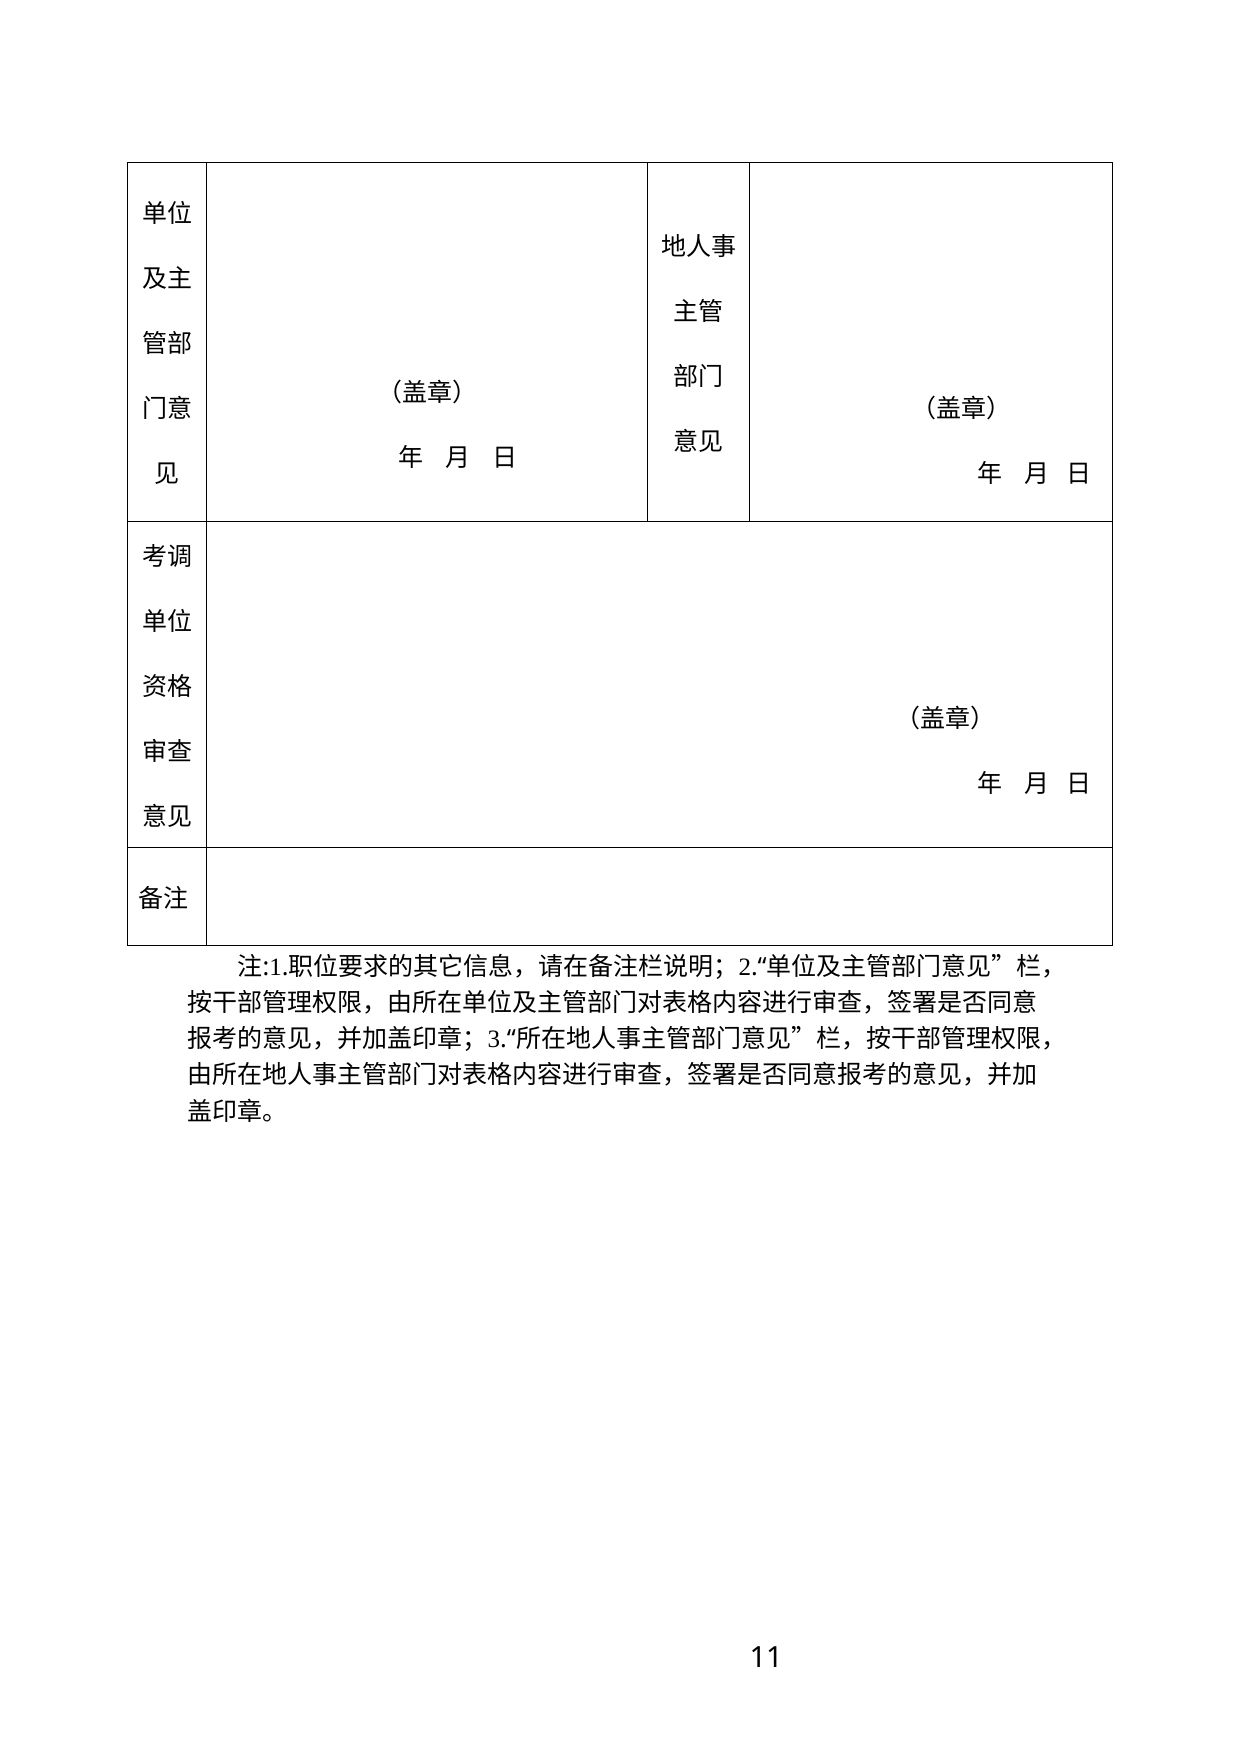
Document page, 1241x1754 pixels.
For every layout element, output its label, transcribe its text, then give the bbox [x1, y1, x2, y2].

table_cell （盖章） 年 月 日 [750, 163, 1112, 521]
table_cell （盖章） 年 月 日 [207, 163, 647, 521]
table_cell 备注 [128, 848, 206, 945]
table_cell [207, 848, 1112, 945]
text 注:1.职位要求的其它信息，请在备注栏说明；2.“单位及主管部门意见”栏，按干部管理权限，由所在单位及主管部门对表格内容进行审查，签署是否同意报考的意见，并加盖印章；3.“所在地人事主管部门意见”栏，按干部管理权限，由所在地人事主管部门对表格内容进行审查，签署是否同意报考的意见，并加盖印章。 [187, 946, 1053, 1127]
table_cell 所在 地人事 主管 部门 意见 [648, 163, 749, 521]
table_cell 所在单位 及主管部门意见 [128, 163, 206, 521]
table_cell （盖章） 年 月 日 [207, 522, 1112, 847]
table_cell 考调单位资格审查意见 [128, 522, 206, 847]
